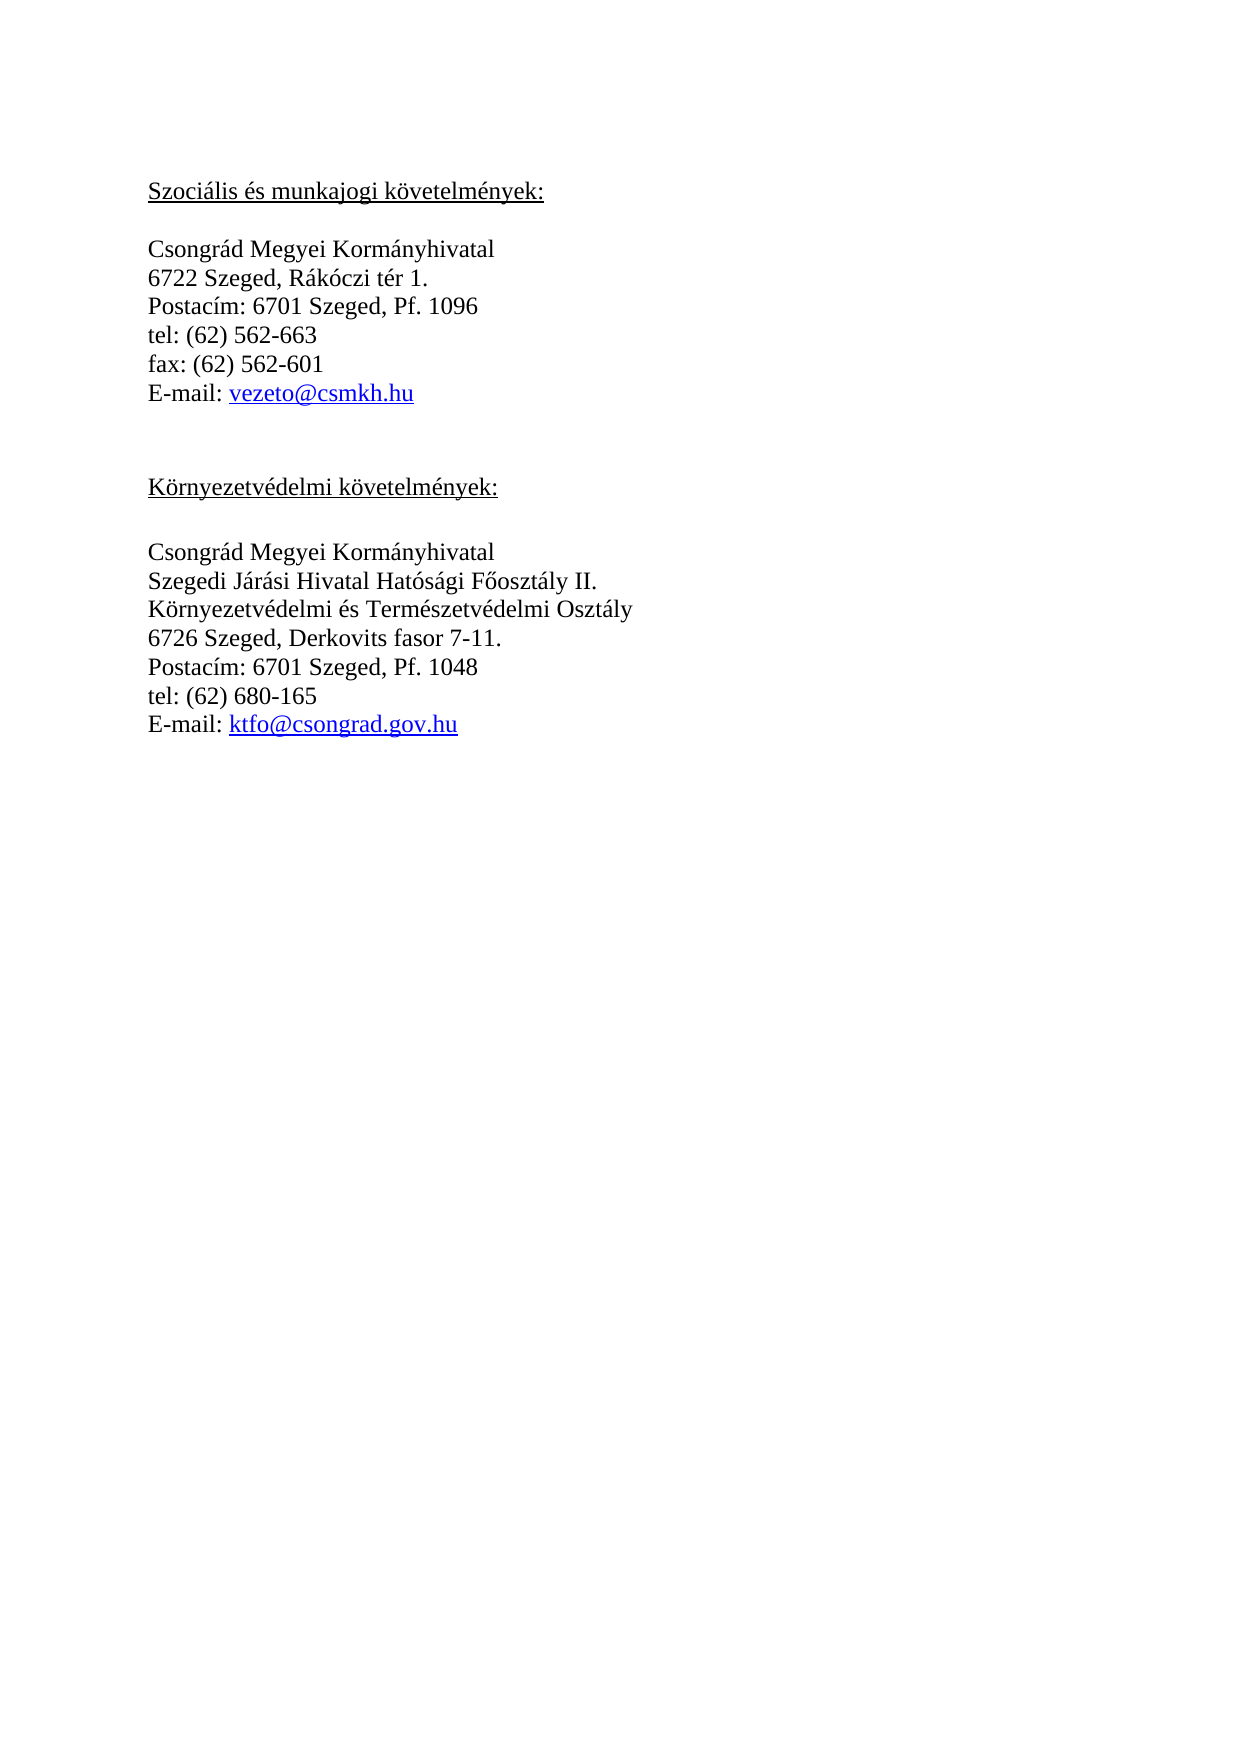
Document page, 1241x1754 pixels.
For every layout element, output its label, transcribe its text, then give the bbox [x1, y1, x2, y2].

text Szegedi Járási Hivatal Hatósági Főosztály II. [148, 566, 1093, 594]
text Szociális és munkajogi követelmények: [148, 176, 1093, 205]
text Csongrád Megyei Kormányhivatal [148, 537, 1093, 566]
text Környezetvédelmi követelmények: [148, 472, 1093, 500]
text Csongrád Megyei Kormányhivatal 6722 Szeged, Rákóczi tér 1. Postacím: 6701 Szeged, Pf. 1096 tel: (62) 562-663 fax: (62) 562-601 E-mail: vezeto@csmkh.hu [148, 234, 1093, 406]
text Környezetvédelmi és Természetvédelmi Osztály 6726 Szeged, Derkovits fasor 7-11. Postacím: 6701 Szeged, Pf. 1048 tel: (62) 680-165 E-mail: ktfo@csongrad.gov.hu [148, 594, 1093, 738]
